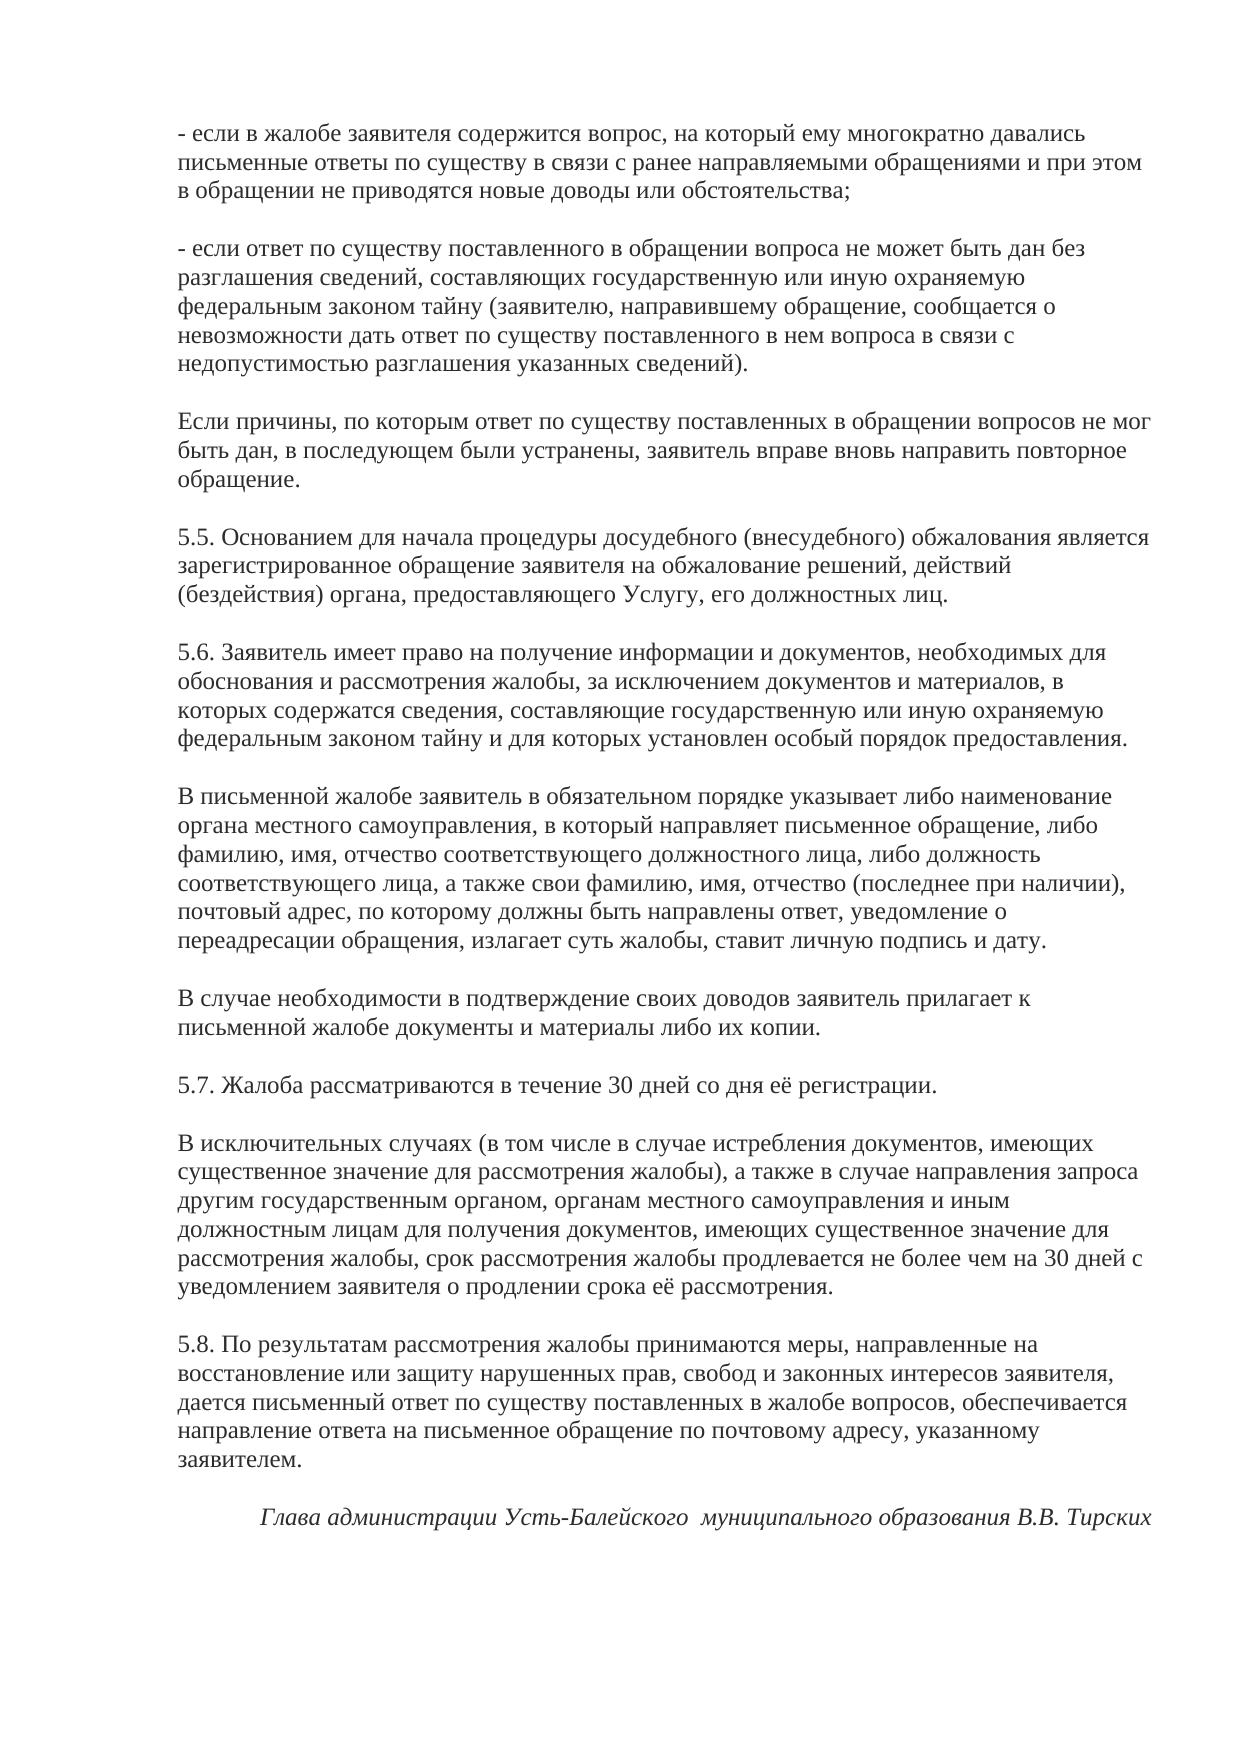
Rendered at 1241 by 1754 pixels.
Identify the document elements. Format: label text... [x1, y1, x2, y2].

text 5.5. Основанием для начала процедуры досудебного (внесудебного) обжалования является зарегистрированное обращение заявителя на обжалование решений, действий (бездействия) органа, предоставляющего Услугу, его должностных лиц. [177, 522, 1152, 608]
text В случае необходимости в подтверждение своих доводов заявитель прилагает к письменной жалобе документы и материалы либо их копии. [177, 983, 1152, 1041]
text В исключительных случаях (в том числе в случае истребления документов, имеющих существенное значение для рассмотрения жалобы), а также в случае направления запроса другим государственным органом, органам местного самоуправления и иным должностным лицам для получения документов, имеющих существенное значение для рассмотрения жалобы, срок рассмотрения жалобы продлевается не более чем на 30 дней с уведомлением заявителя о продлении срока её рассмотрения. [177, 1128, 1152, 1300]
text В письменной жалобе заявитель в обязательном порядке указывает либо наименование органа местного самоуправления, в который направляет письменное обращение, либо фамилию, имя, отчество соответствующего должностного лица, либо должность соответствующего лица, а также свои фамилию, имя, отчество (последнее при наличии), почтовый адрес, по которому должны быть направлены ответ, уведомление о переадресации обращения, излагает суть жалобы, ставит личную подпись и дату. [177, 781, 1152, 954]
text Если причины, по которым ответ по существу поставленных в обращении вопросов не мог быть дан, в последующем были устранены, заявитель вправе вновь направить повторное обращение. [177, 406, 1152, 493]
text Глава администрации Усть-Балейского муниципального образования В.В. Тирских [177, 1502, 1152, 1531]
text - если в жалобе заявителя содержится вопрос, на который ему многократно давались письменные ответы по существу в связи с ранее направляемыми обращениями и при этом в обращении не приводятся новые доводы или обстоятельства; [177, 118, 1152, 204]
text 5.8. По результатам рассмотрения жалобы принимаются меры, направленные на восстановление или защиту нарушенных прав, свобод и законных интересов заявителя, дается письменный ответ по существу поставленных в жалобе вопросов, обеспечивается направление ответа на письменное обращение по почтовому адресу, указанному заявителем. [177, 1329, 1152, 1473]
text - если ответ по существу поставленного в обращении вопроса не может быть дан без разглашения сведений, составляющих государственную или иную охраняемую федеральным законом тайну (заявителю, направившему обращение, сообщается о невозможности дать ответ по существу поставленного в нем вопроса в связи с недопустимостью разглашения указанных сведений). [177, 233, 1152, 377]
text 5.6. Заявитель имеет право на получение информации и документов, необходимых для обоснования и рассмотрения жалобы, за исключением документов и материалов, в которых содержатся сведения, составляющие государственную или иную охраняемую федеральным законом тайну и для которых установлен особый порядок предоставления. [177, 637, 1152, 752]
text 5.7. Жалоба рассматриваются в течение 30 дней со дня её регистрации. [177, 1070, 1152, 1098]
